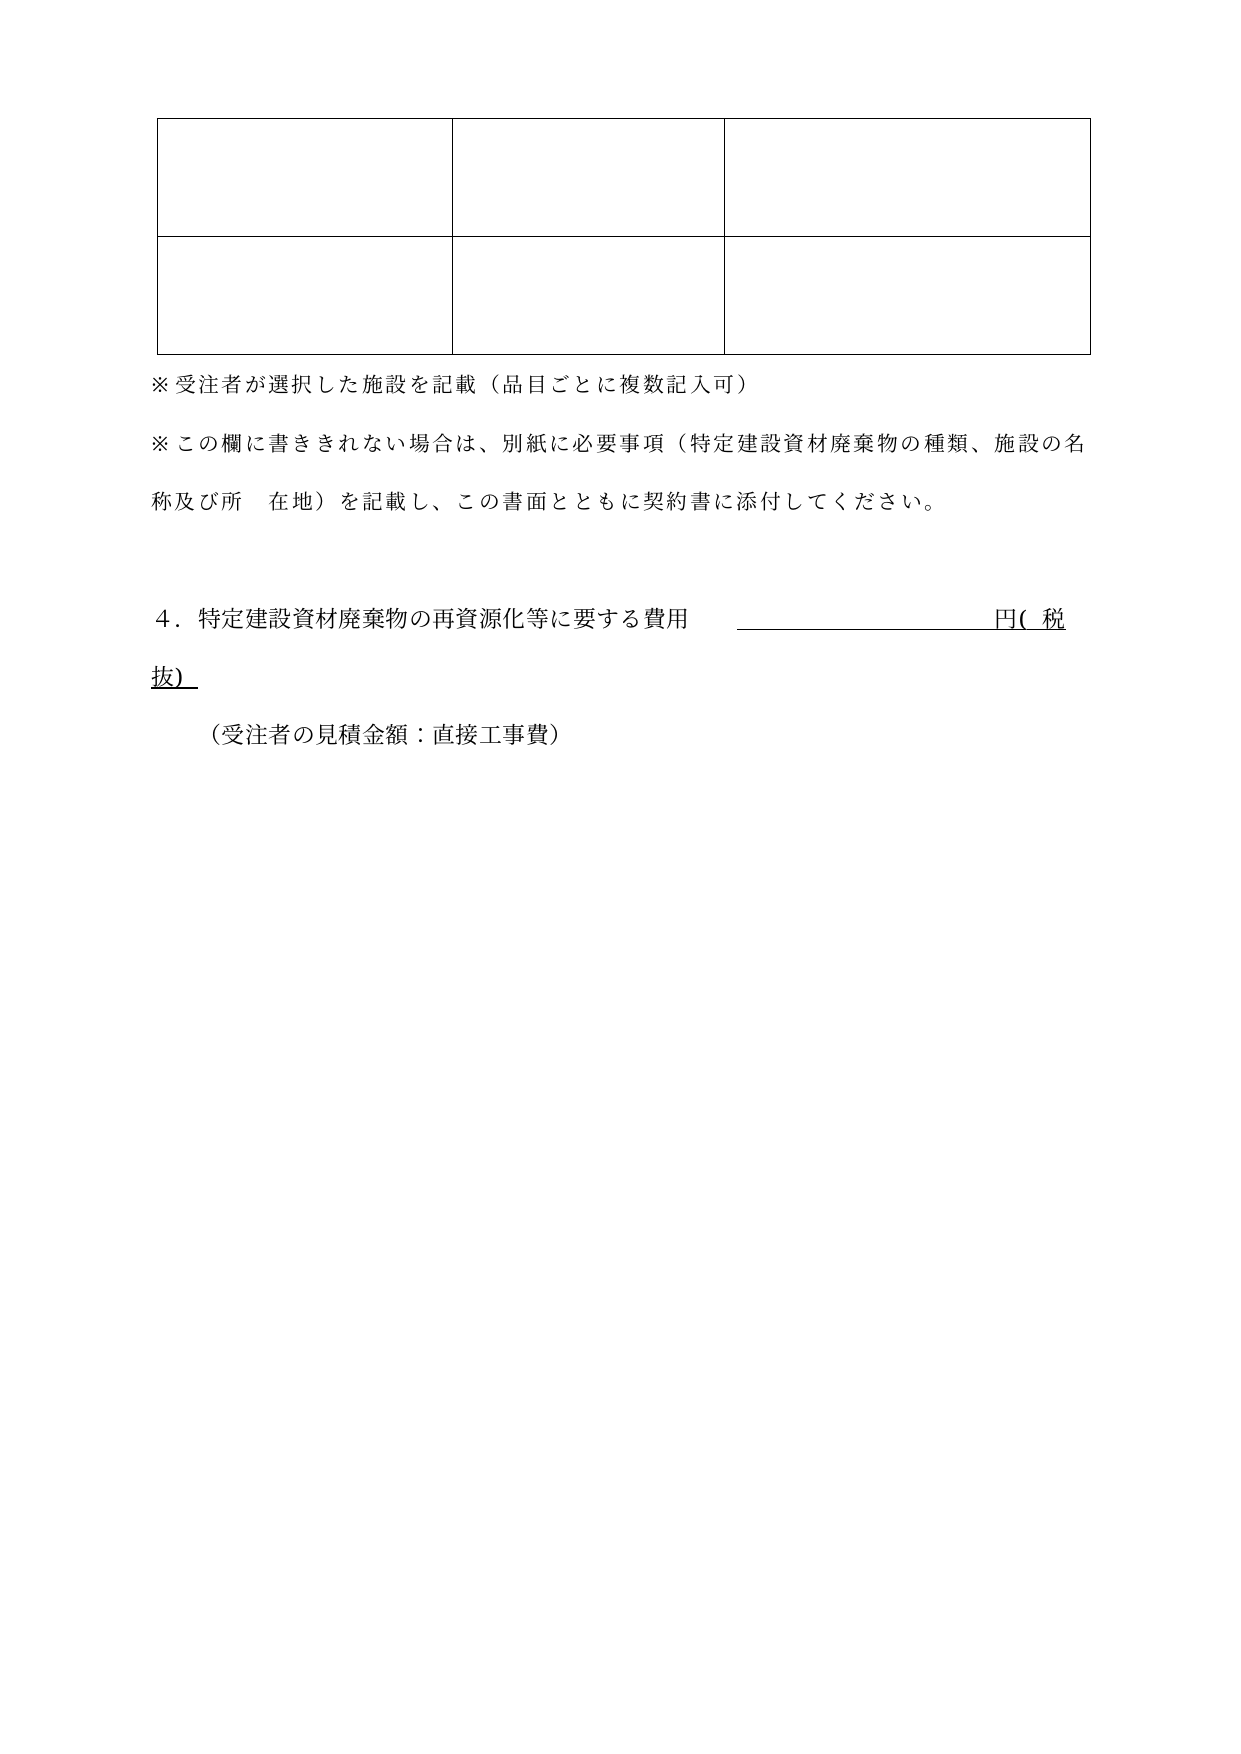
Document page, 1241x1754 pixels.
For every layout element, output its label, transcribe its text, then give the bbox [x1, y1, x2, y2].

table_cell [158, 119, 452, 236]
table_cell [158, 237, 452, 354]
text ４．特定建設資材廃棄物の再資源化等に要する費用 円(税抜) [151, 588, 1089, 705]
text ※受注者が選択した施設を記載（品目ごとに複数記入可） [151, 355, 1089, 413]
text ※この欄に書ききれない場合は、別紙に必要事項（特定建設資材廃棄物の種類、施設の名称及び所 在地）を記載し、この書面とともに契約書に添付してください。 [151, 413, 1089, 530]
table_cell [453, 119, 724, 236]
table_cell [725, 237, 1090, 354]
text （受注者の見積金額：直接工事費） [151, 705, 1089, 763]
table_cell [725, 119, 1090, 236]
table_cell [453, 237, 724, 354]
